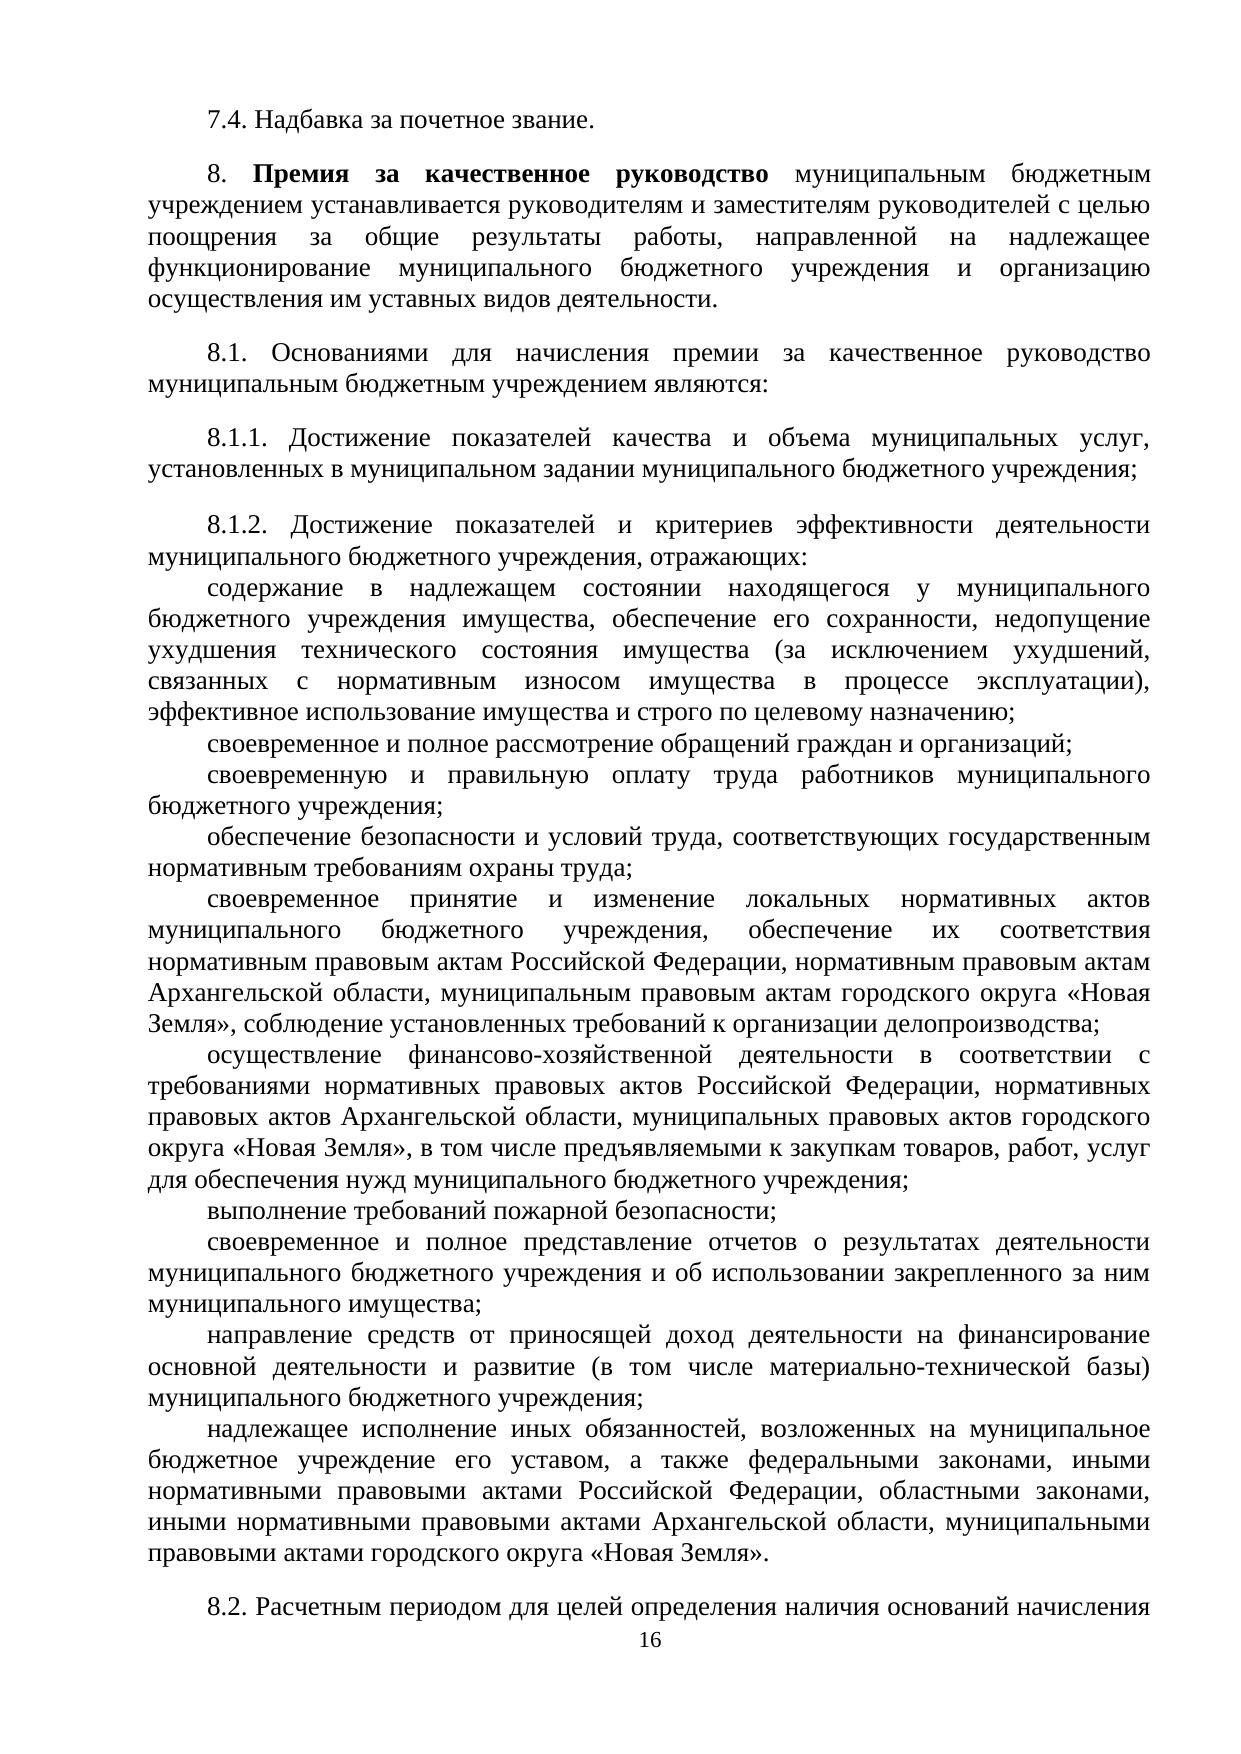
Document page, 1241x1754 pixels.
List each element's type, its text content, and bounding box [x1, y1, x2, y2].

text 8.1.2. Достижение показателей и критериев эффективности деятельности муниципального бюджетного учреждения, отражающих: [148, 509, 1152, 571]
text надлежащее исполнение иных обязанностей, возложенных на муниципальное бюджетное учреждение его уставом, а также федеральными законами, иными нормативными правовыми актами Российской Федерации, областными законами, иными нормативными правовыми актами Архангельской области, муниципальными правовыми актами городского округа «Новая Земля». [148, 1412, 1152, 1568]
text обеспечение безопасности и условий труда, соответствующих государственным нормативным требованиям охраны труда; [148, 820, 1152, 882]
text своевременное и полное представление отчетов о результатах деятельности муниципального бюджетного учреждения и об использовании закрепленного за ним муниципального имущества; [148, 1225, 1152, 1318]
text 8.1.1. Достижение показателей качества и объема муниципальных услуг, установленных в муниципальном задании муниципального бюджетного учреждения; [148, 421, 1152, 484]
text своевременное принятие и изменение локальных нормативных актов муниципального бюджетного учреждения, обеспечение их соответствия нормативным правовым актам Российской Федерации, нормативным правовым актам Архангельской области, муниципальным правовым актам городского округа «Новая Земля», соблюдение установленных требований к организации делопроизводства; [148, 882, 1152, 1038]
text 7.4. Надбавка за почетное звание. [148, 103, 1152, 134]
text осуществление финансово-хозяйственной деятельности в соответствии с требованиями нормативных правовых актов Российской Федерации, нормативных правовых актов Архангельской области, муниципальных правовых актов городского округа «Новая Земля», в том числе предъявляемыми к закупкам товаров, работ, услуг для обеспечения нужд муниципального бюджетного учреждения; [148, 1038, 1152, 1194]
text содержание в надлежащем состоянии находящегося у муниципального бюджетного учреждения имущества, обеспечение его сохранности, недопущение ухудшения технического состояния имущества (за исключением ухудшений, связанных с нормативным износом имущества в процессе эксплуатации), эффективное использование имущества и строго по целевому назначению; [148, 571, 1152, 727]
text 8. Премия за качественное руководство муниципальным бюджетным учреждением устанавливается руководителям и заместителям руководителей с целью поощрения за общие результаты работы, направленной на надлежащее функционирование муниципального бюджетного учреждения и организацию осуществления им уставных видов деятельности. [148, 157, 1152, 313]
text 8.1. Основаниями для начисления премии за качественное руководство муниципальным бюджетным учреждением являются: [148, 336, 1152, 398]
text выполнение требований пожарной безопасности; [148, 1194, 1152, 1225]
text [148, 1591, 1152, 1622]
text направление средств от приносящей доход деятельности на финансирование основной деятельности и развитие (в том числе материально-технической базы) муниципального бюджетного учреждения; [148, 1318, 1152, 1412]
text своевременную и правильную оплату труда работников муниципального бюджетного учреждения; [148, 758, 1152, 820]
text своевременное и полное рассмотрение обращений граждан и организаций; [148, 727, 1152, 758]
